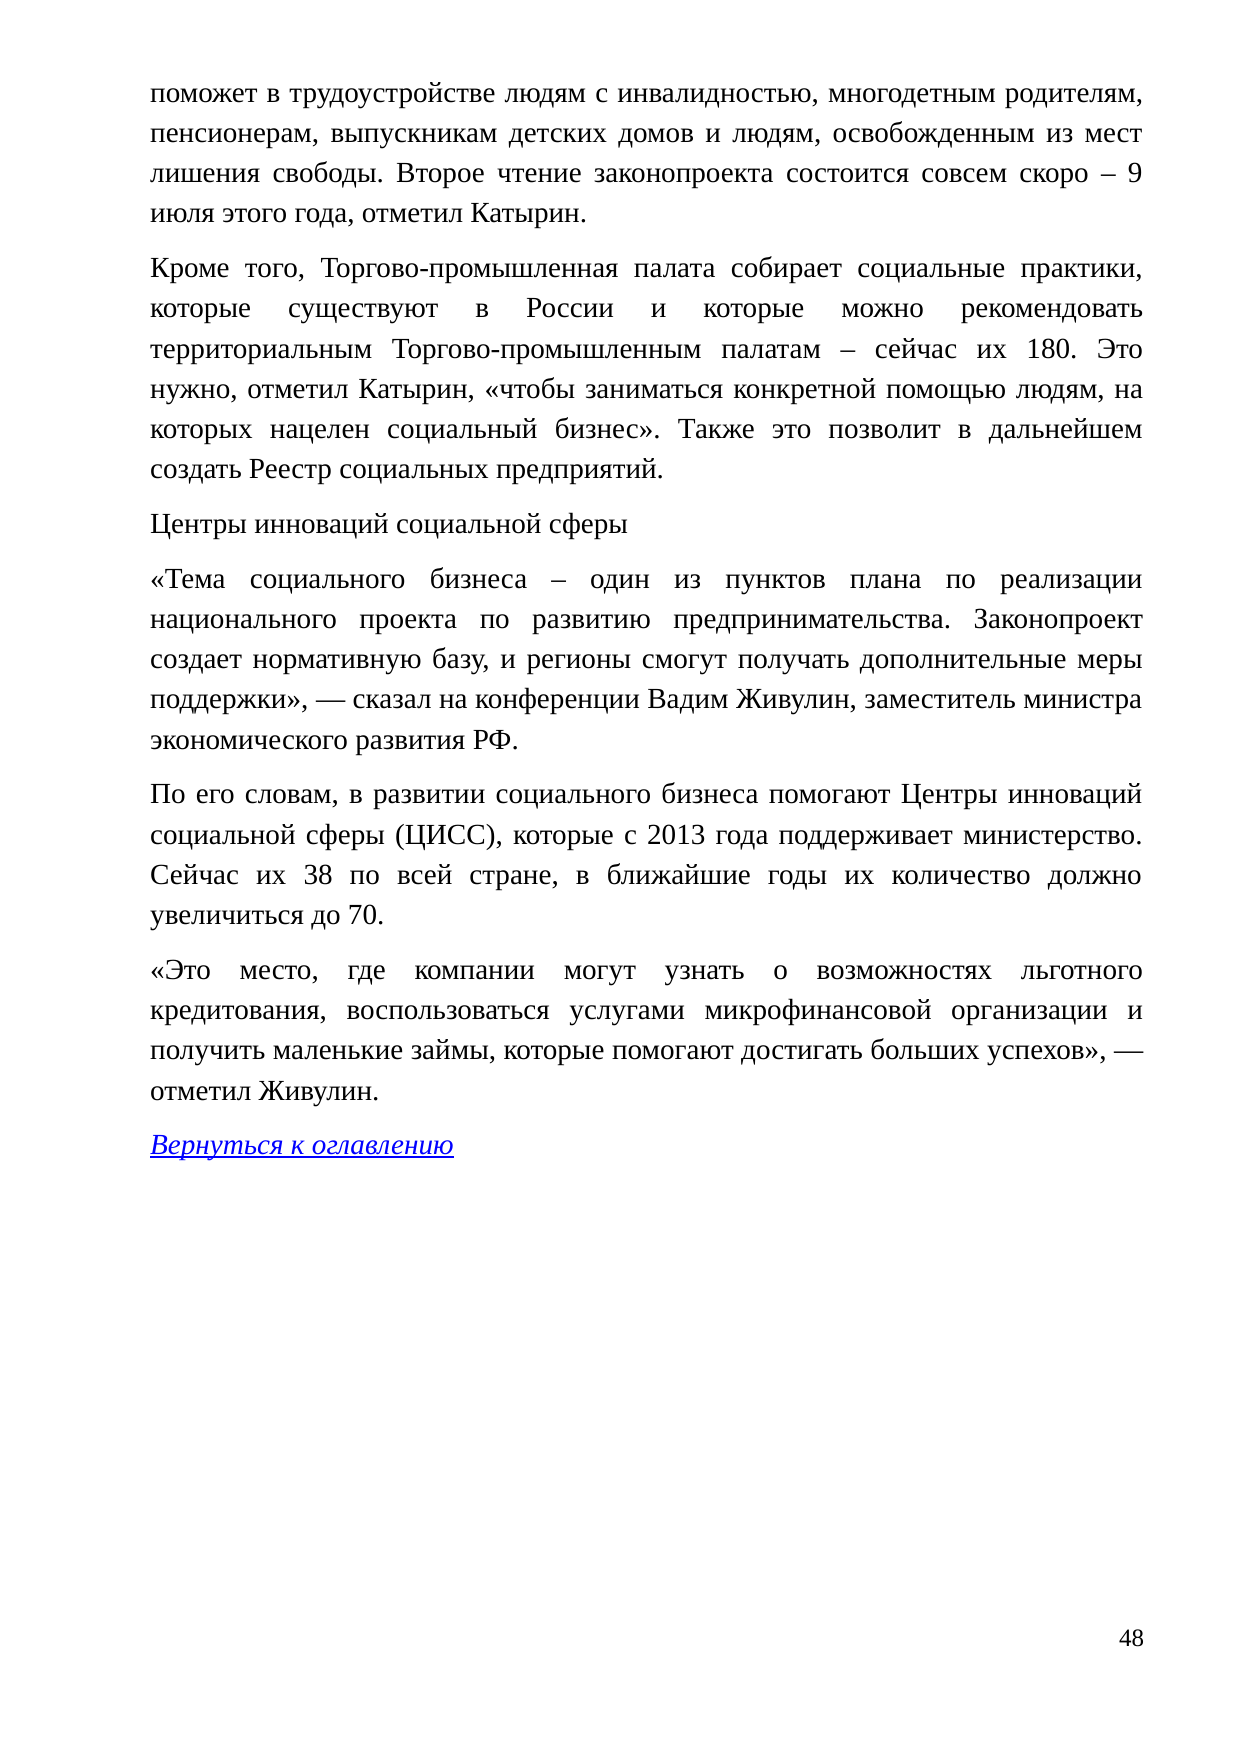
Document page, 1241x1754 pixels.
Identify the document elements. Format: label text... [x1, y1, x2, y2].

text Центры инноваций социальной сферы [150, 506, 1144, 540]
text «Тема социального бизнеса – один из пунктов плана по реализации национального проекта по развитию предпринимательства. Законопроект создает нормативную базу, и регионы смогут получать дополнительные меры поддержки», — сказал на конференции Вадим Живулин, заместитель министра экономического развития РФ. [150, 561, 1144, 755]
text «Это место, где компании могут узнать о возможностях льготного кредитования, воспользоваться услугами микрофинансовой организации и получить маленькие займы, которые помогают достигать больших успехов», — отметил Живулин. [150, 952, 1144, 1106]
text Кроме того, Торгово-промышленная палата собирает социальные практики, которые существуют в России и которые можно рекомендовать территориальным Торгово-промышленным палатам – сейчас их 180. Это нужно, отметил Катырин, «чтобы заниматься конкретной помощью людям, на которых нацелен социальный бизнес». Также это позволит в дальнейшем создать Реестр социальных предприятий. [150, 250, 1144, 485]
text По его словам, в развитии социального бизнеса помогают Центры инноваций социальной сферы (ЦИСС), которые с 2013 года поддерживает министерство. Сейчас их 38 по всей стране, в ближайшие годы их количество должно увеличиться до 70. [150, 777, 1144, 931]
text Вернуться к оглавлению [150, 1127, 1144, 1161]
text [150, 75, 1144, 229]
